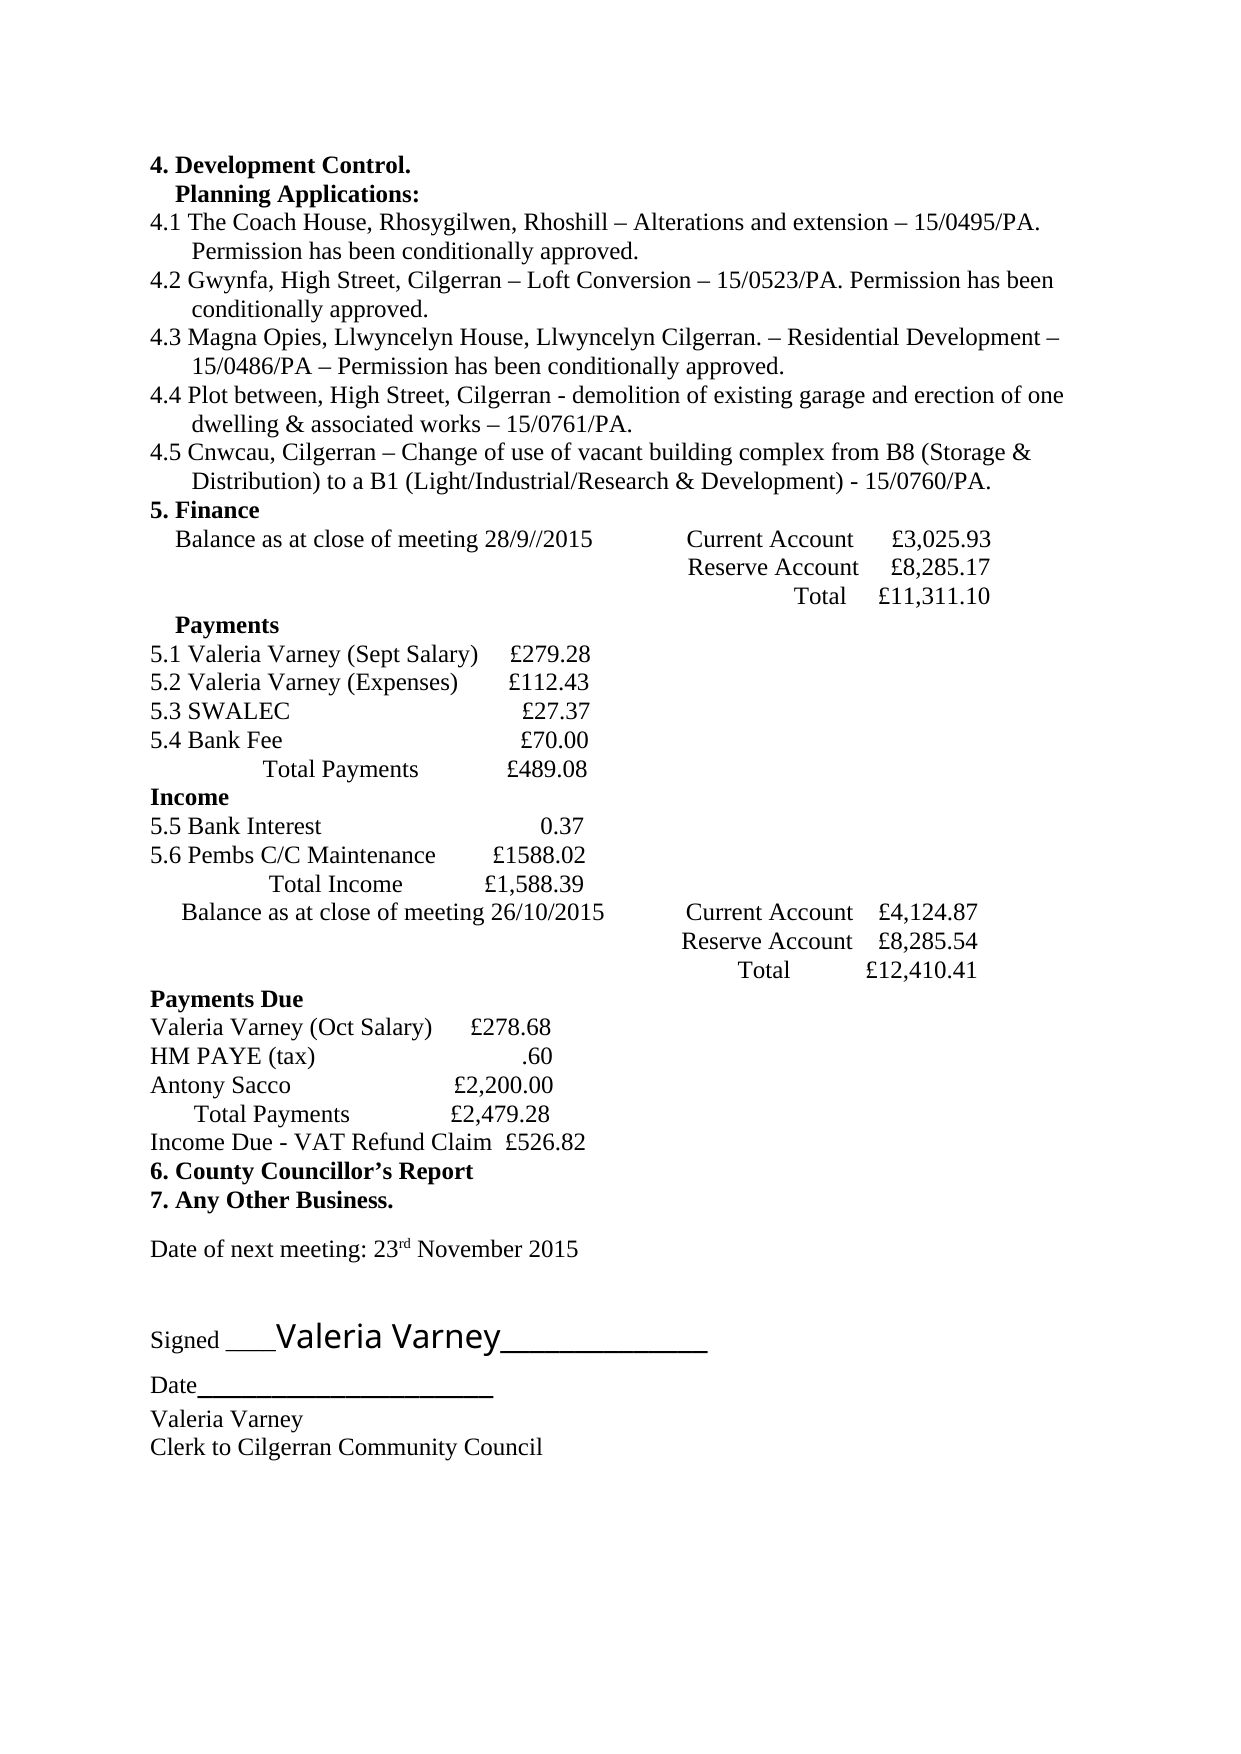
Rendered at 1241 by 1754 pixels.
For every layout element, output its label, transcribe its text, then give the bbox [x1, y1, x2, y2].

text 4.1 The Coach House, Rhosygilwen, Rhoshill – Alterations and extension – 15/0495/PA. Permission has been conditionally approved. [150, 207, 1090, 265]
text Antony Sacco £2,200.00 [150, 1070, 1090, 1099]
text 5.2 Valeria Varney (Expenses) £112.43 [150, 667, 1090, 696]
text Date of next meeting: 23rd November 2015 [150, 1234, 1090, 1263]
text Planning Applications: [150, 179, 1090, 207]
text 5.1 Valeria Varney (Sept Salary) £279.28 [150, 639, 1090, 667]
text 6. County Councillor’s Report [150, 1156, 1090, 1185]
text Signed ____Valeria Varney______________ Date____________________ [150, 1313, 1090, 1404]
text 4.5 Cnwcau, Cilgerran – Change of use of vacant building complex from B8 (Storage & Distribution) to a B1 (Light/Industrial/Research & Development) - 15/0760/PA. [150, 437, 1090, 495]
text Total Payments £2,479.28 [150, 1099, 1090, 1127]
text Total Income £1,588.39 [150, 869, 1090, 897]
text Income Due - VAT Refund Claim £526.82 [150, 1127, 1090, 1156]
text Balance as at close of meeting 26/10/2015 Current Account £4,124.87 [150, 897, 1090, 926]
text 4. Development Control. [150, 150, 1090, 179]
text Valeria Varney (Oct Salary) £278.68 [150, 1012, 1090, 1041]
text Income [150, 782, 1090, 811]
text 5.4 Bank Fee £70.00 [150, 725, 1090, 754]
text Reserve Account £8,285.54 [150, 926, 1090, 955]
text Balance as at close of meeting 28/9//2015 Current Account £3,025.93 [150, 524, 1090, 552]
text Total £11,311.10 [150, 581, 1090, 610]
text 4.3 Magna Opies, Llwyncelyn House, Llwyncelyn Cilgerran. – Residential Development – 15/0486/PA – Permission has been conditionally approved. [150, 322, 1090, 380]
text 4.4 Plot between, High Street, Cilgerran - demolition of existing garage and erection of one dwelling & associated works – 15/0761/PA. [150, 380, 1090, 437]
text 5.6 Pembs C/C Maintenance £1588.02 [150, 840, 1090, 869]
text HM PAYE (tax) .60 [150, 1041, 1090, 1070]
text 5.3 SWALEC £27.37 [150, 696, 1090, 725]
text Payments [150, 610, 1090, 639]
text Clerk to Cilgerran Community Council [150, 1432, 1090, 1461]
text Payments Due [150, 984, 1090, 1012]
text 7. Any Other Business. [150, 1185, 1090, 1214]
text Total Payments £489.08 [150, 754, 1090, 782]
text Reserve Account £8,285.17 [150, 552, 1090, 581]
text Valeria Varney [150, 1404, 1090, 1432]
text 5.5 Bank Interest 0.37 [150, 811, 1090, 840]
text 4.2 Gwynfa, High Street, Cilgerran – Loft Conversion – 15/0523/PA. Permission has been conditionally approved. [150, 265, 1090, 322]
text 5. Finance [150, 495, 1090, 524]
text Total £12,410.41 [150, 955, 1090, 984]
